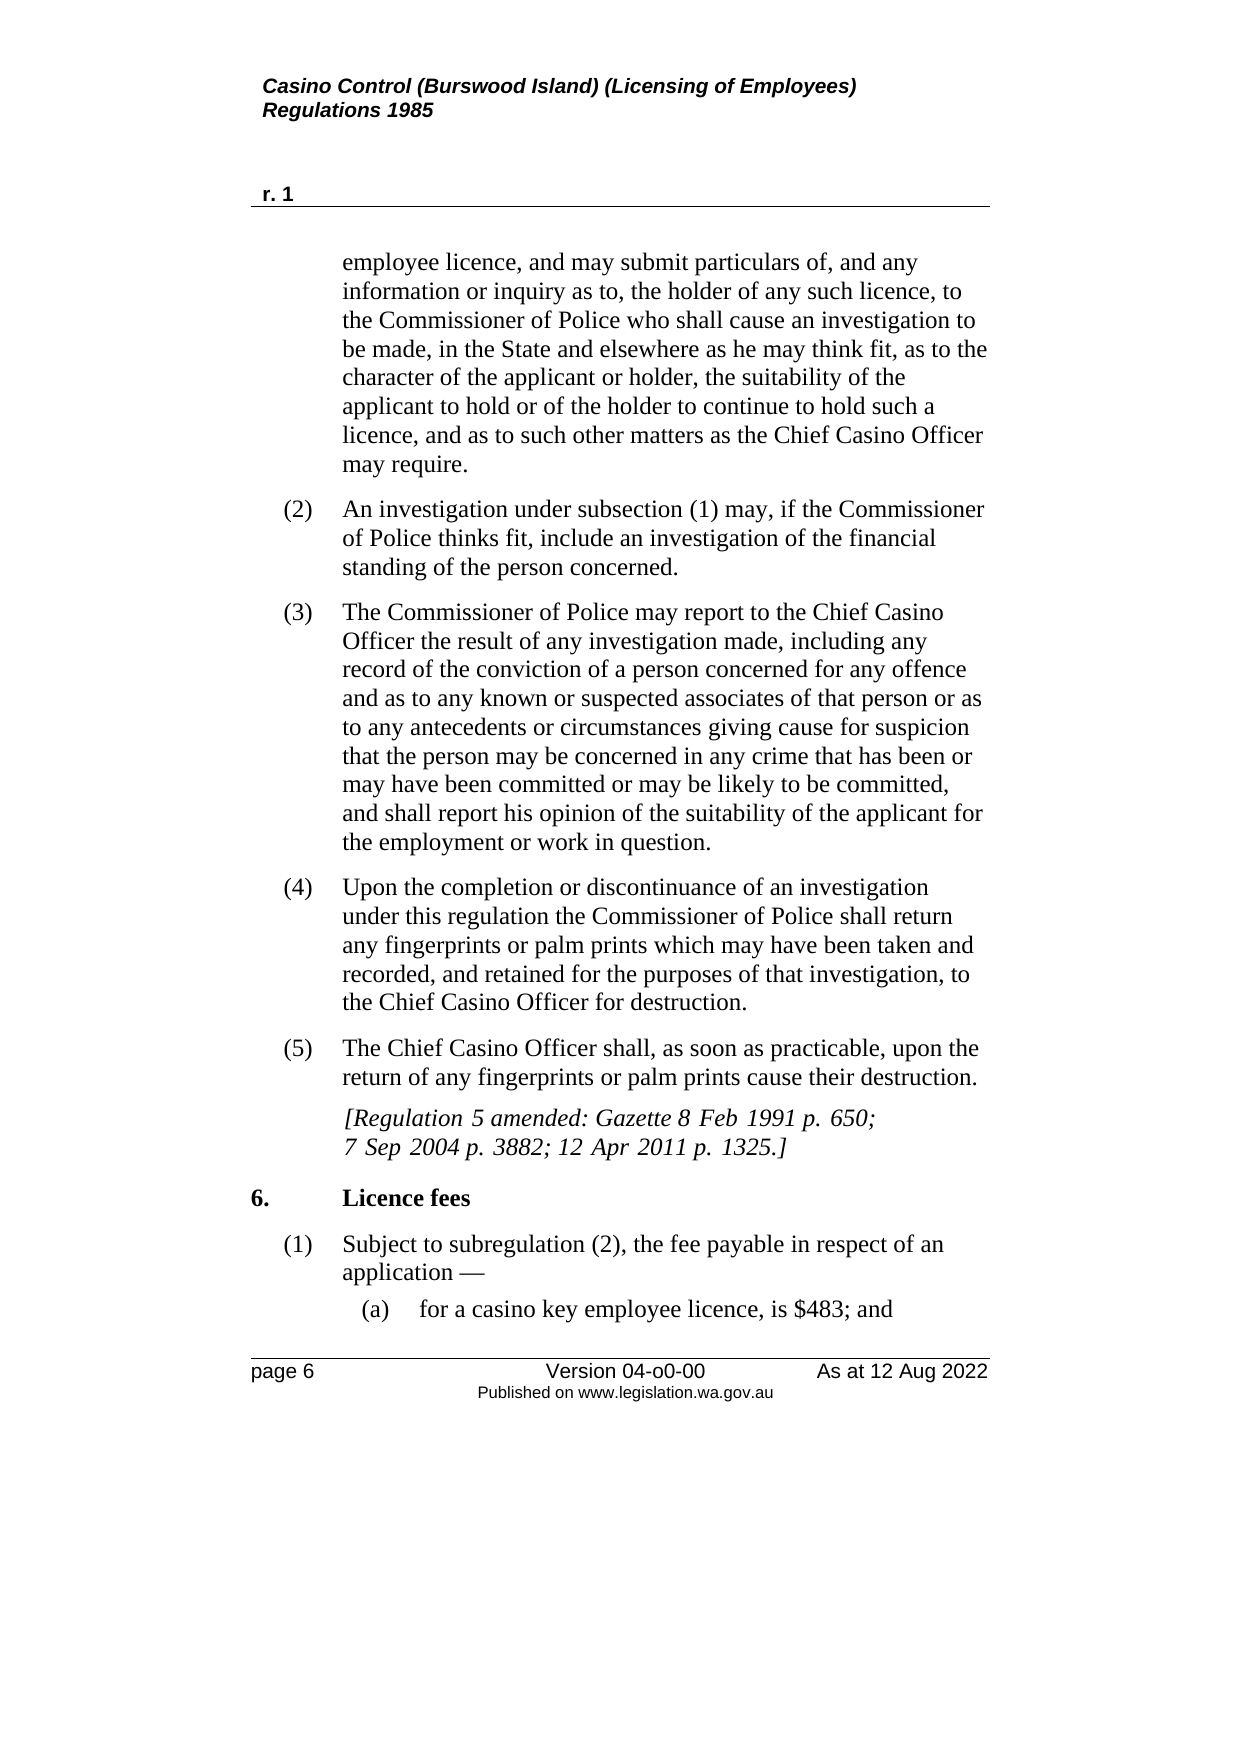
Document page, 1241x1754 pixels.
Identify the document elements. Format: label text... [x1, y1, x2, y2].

text (1) Subject to subregulation (2), the fee payable in respect of an application — [251, 1229, 990, 1286]
text (5) The Chief Casino Officer shall, as soon as practicable, upon the return of any fingerprints or palm prints cause their destruction. [251, 1033, 990, 1090]
text (4) Upon the completion or discontinuance of an investigation under this regulation the Commissioner of Police shall return any fingerprints or palm prints which may have been taken and recorded, and retained for the purposes of that investigation, to the Chief Casino Officer for destruction. [251, 872, 990, 1016]
text (3) The Commissioner of Police may report to the Chief Casino Officer the result of any investigation made, including any record of the conviction of a person concerned for any offence and as to any known or suspected associates of that person or as to any antecedents or circumstances giving cause for suspicion that the person may be concerned in any crime that has been or may have been committed or may be likely to be committed, and shall report his opinion of the suitability of the applicant for the employment or work in question. [251, 597, 990, 856]
text (2) An investigation under subsection (1) may, if the Commissioner of Police thinks fit, include an investigation of the financial standing of the person concerned. [251, 494, 990, 580]
subtitle 6. Licence fees [251, 1183, 990, 1212]
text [251, 247, 990, 477]
text (a) for a casino key employee licence, is $483; and [251, 1294, 990, 1323]
text [Regulation 5 amended: Gazette 8 Feb 1991 p. 650; 7 Sep 2004 p. 3882; 12 Apr 2011 p. 1325.] [251, 1103, 990, 1160]
